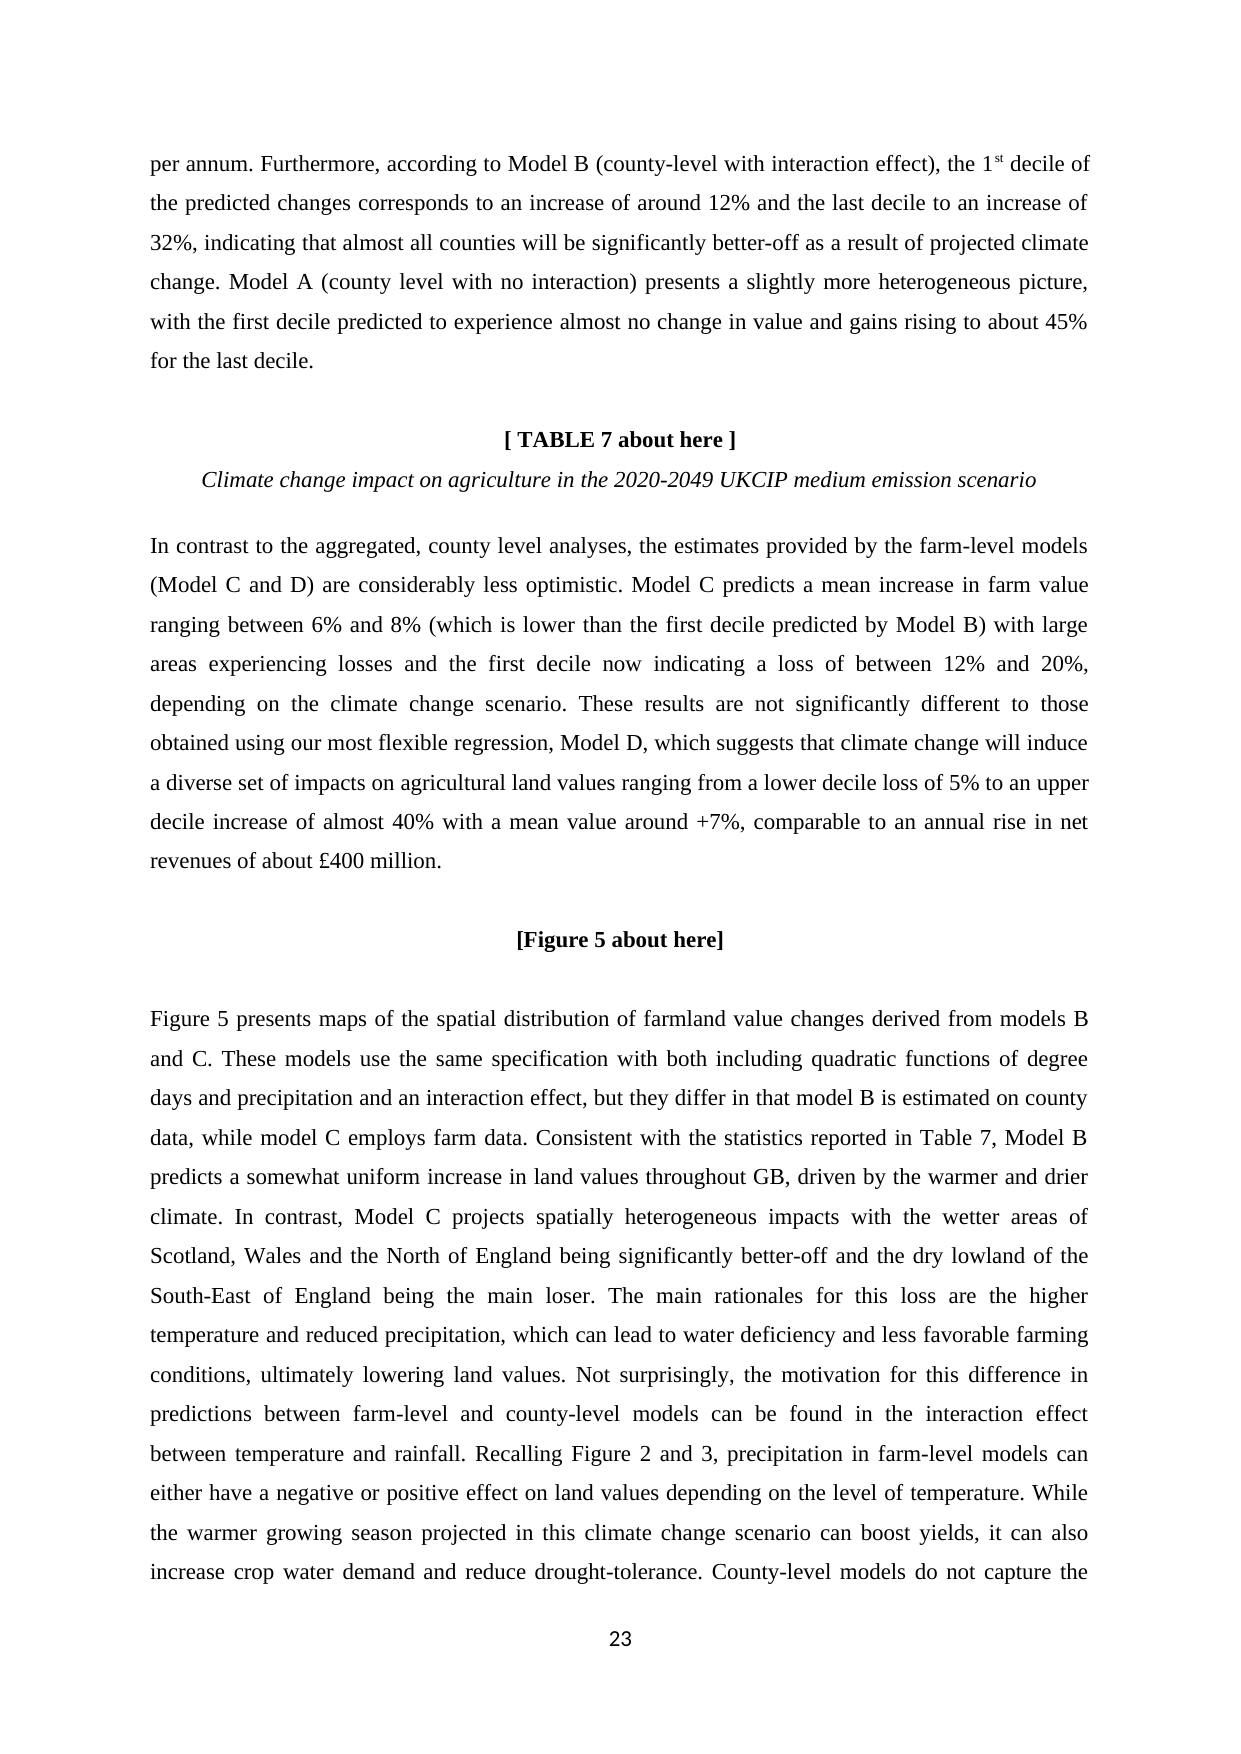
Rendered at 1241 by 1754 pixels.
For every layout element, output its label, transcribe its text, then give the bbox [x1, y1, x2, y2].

text [Figure 5 about here] [150, 926, 1090, 953]
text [150, 150, 1090, 374]
text In contrast to the aggregated, county level analyses, the estimates provided by the farm-level models (Model C and D) are considerably less optimistic. Model C predicts a mean increase in farm value ranging between 6% and 8% (which is lower than the first decile predicted by Model B) with large areas experiencing losses and the first decile now indicating a loss of between 12% and 20%, depending on the climate change scenario. These results are not significantly different to those obtained using our most flexible regression, Model D, which suggests that climate change will induce a diverse set of impacts on agricultural land values ranging from a lower decile loss of 5% to an upper decile increase of almost 40% with a mean value around +7%, comparable to an annual rise in net revenues of about £400 million. [150, 532, 1090, 874]
text [ TABLE 7 about here ] [150, 426, 1090, 453]
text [150, 1005, 1090, 1584]
text Climate change impact on agriculture in the 2020-2049 UKCIP medium emission scenario [150, 466, 1090, 492]
